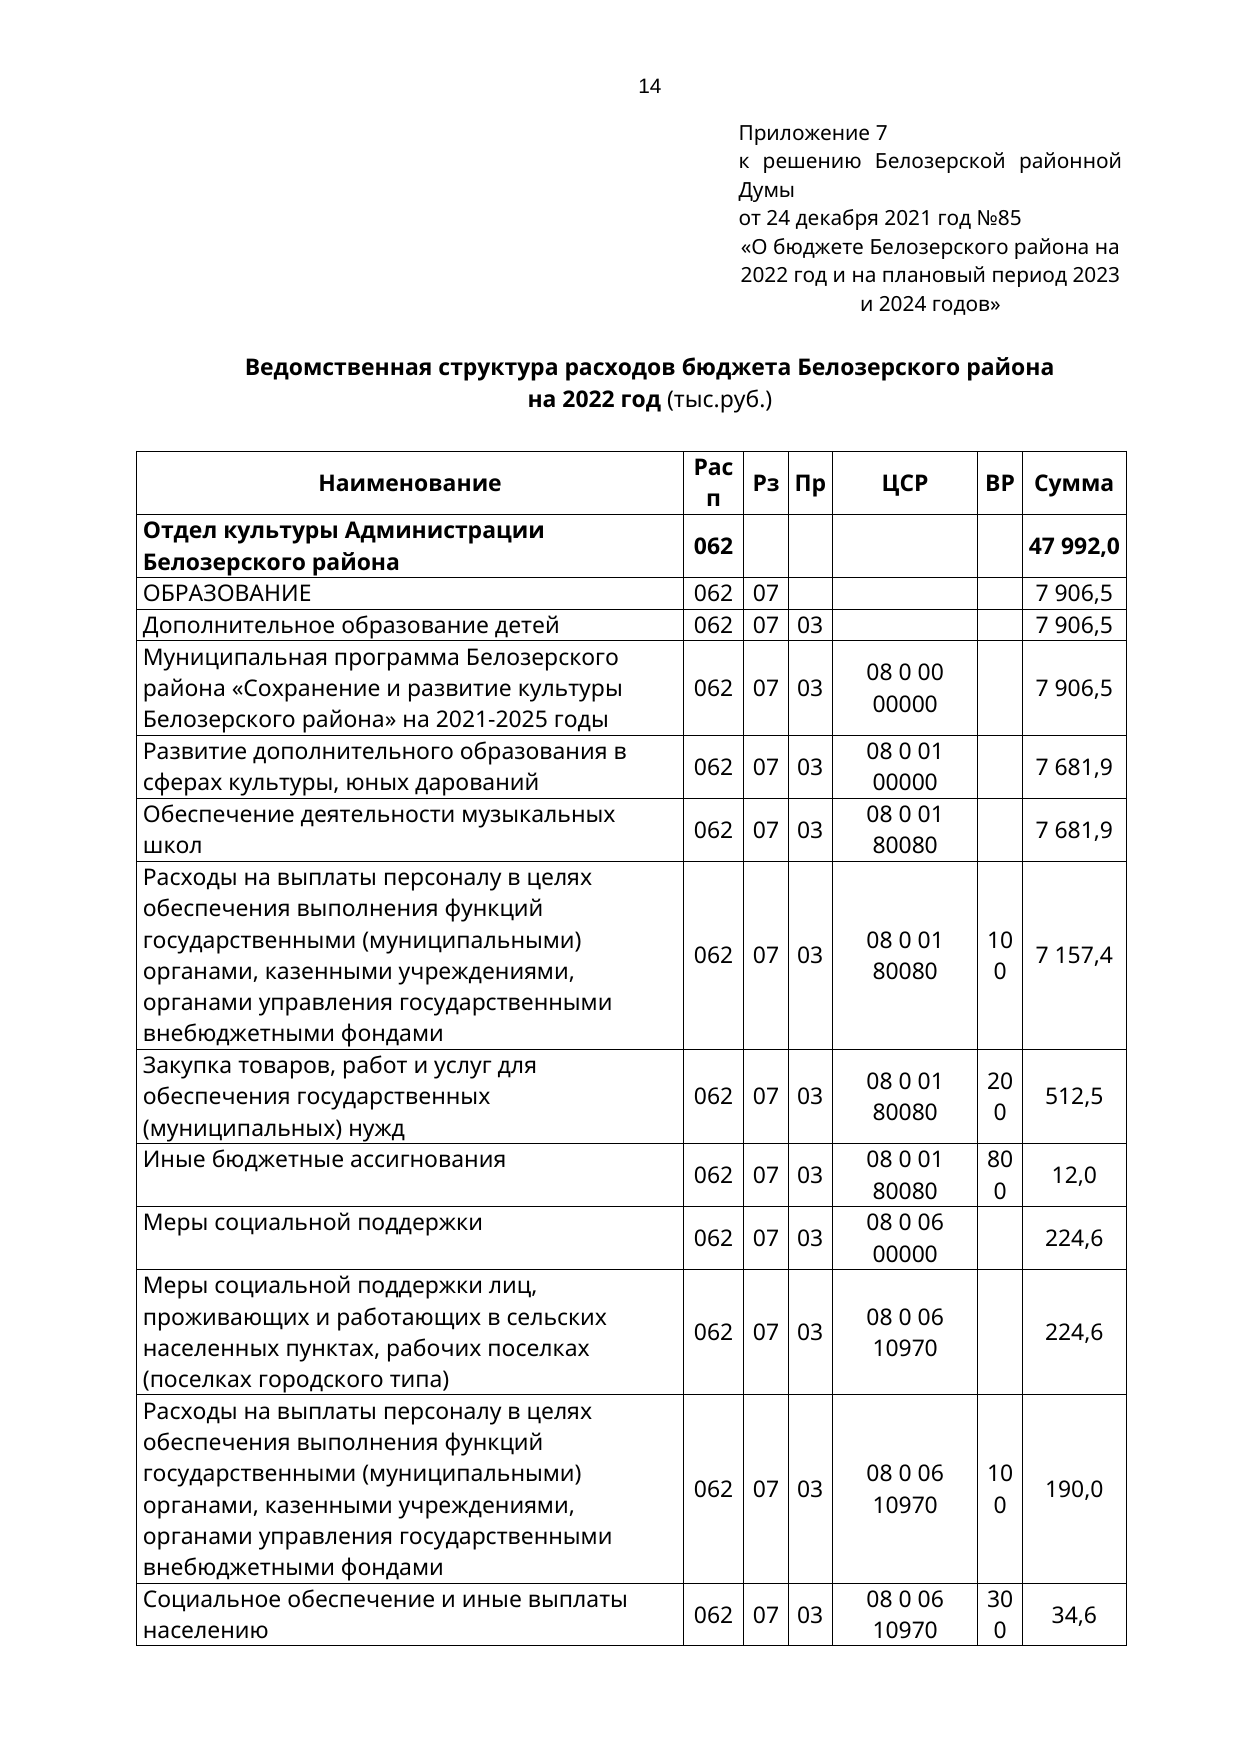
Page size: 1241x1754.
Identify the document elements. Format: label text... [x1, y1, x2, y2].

table_cell 08 0 06 10970 [833, 1584, 977, 1645]
table_cell [833, 610, 977, 640]
text на 2022 год (тыс.руб.) [177, 382, 1122, 414]
table_cell [978, 1207, 1022, 1269]
table_cell 07 [744, 799, 788, 861]
table_cell [978, 515, 1022, 577]
table_cell 062 [684, 578, 743, 608]
table_cell 47 992,0 [1023, 515, 1126, 577]
table_cell 08 0 06 10970 [833, 1270, 977, 1394]
table_cell 07 [744, 610, 788, 640]
table_cell Отдел культуры Администрации Белозерского района [137, 515, 683, 577]
table_cell [789, 515, 832, 577]
table_cell 07 [744, 1207, 788, 1269]
table_cell [978, 1270, 1022, 1394]
table_cell Развитие дополнительного образования в сферах культуры, юных дарований [137, 736, 683, 797]
table_cell [978, 610, 1022, 640]
table_cell [978, 799, 1022, 861]
text Ведомственная структура расходов бюджета Белозерского района [177, 351, 1122, 382]
table_cell 062 [684, 736, 743, 797]
table_cell 03 [789, 610, 832, 640]
table_cell 7 681,9 [1023, 799, 1126, 861]
table_cell 062 [684, 610, 743, 640]
table_cell 08 0 01 80080 [833, 862, 977, 1048]
table_cell 062 [684, 515, 743, 577]
table_cell 08 0 01 80080 [833, 1050, 977, 1143]
table_cell 34,6 [1023, 1584, 1126, 1645]
table_cell 07 [744, 1050, 788, 1143]
table_cell Расходы на выплаты персоналу в целях обеспечения выполнения функций государственными (муниципальными) органами, казенными учреждениями, органами управления государственными внебюджетными фондами [137, 862, 683, 1048]
table_cell Муниципальная программа Белозерского района «Сохранение и развитие культуры Белозерского района» на 2021-2025 годы [137, 641, 683, 734]
text Приложение 7 [738, 118, 1122, 147]
table_cell 7 906,5 [1023, 610, 1126, 640]
table_cell 08 0 00 00000 [833, 641, 977, 734]
text от 24 декабря 2021 год №85 [738, 203, 1122, 232]
table_cell 062 [684, 1207, 743, 1269]
table_cell 08 0 06 10970 [833, 1395, 977, 1582]
table_cell 08 0 01 80080 [833, 799, 977, 861]
table_cell 190,0 [1023, 1395, 1126, 1582]
table_header Расп [684, 452, 743, 514]
table_cell 062 [684, 799, 743, 861]
table_cell 03 [789, 1270, 832, 1394]
table_cell 7 681,9 [1023, 736, 1126, 797]
table_header Сумма [1023, 452, 1126, 514]
table_cell 08 0 01 80080 [833, 1144, 977, 1206]
table_cell 07 [744, 862, 788, 1048]
table_cell ОБРАЗОВАНИЕ [137, 578, 683, 608]
table_cell 03 [789, 641, 832, 734]
table_cell 512,5 [1023, 1050, 1126, 1143]
table_cell [744, 515, 788, 577]
table_cell Меры социальной поддержки [137, 1207, 683, 1269]
table_cell 7 906,5 [1023, 641, 1126, 734]
table_cell 062 [684, 1395, 743, 1582]
table_cell 300 [978, 1584, 1022, 1645]
table_cell 03 [789, 1207, 832, 1269]
table_cell 200 [978, 1050, 1022, 1143]
table_cell 07 [744, 1144, 788, 1206]
table_cell 03 [789, 862, 832, 1048]
table_cell 7 157,4 [1023, 862, 1126, 1048]
table_cell 07 [744, 641, 788, 734]
table_cell 12,0 [1023, 1144, 1126, 1206]
table_cell 03 [789, 1395, 832, 1582]
table_cell 224,6 [1023, 1270, 1126, 1394]
table_cell 07 [744, 578, 788, 608]
table_cell Обеспечение деятельности музыкальных школ [137, 799, 683, 861]
table_cell 7 906,5 [1023, 578, 1126, 608]
table_cell [978, 736, 1022, 797]
table_cell [978, 578, 1022, 608]
table_cell 100 [978, 862, 1022, 1048]
table_header Рз [744, 452, 788, 514]
table_cell 03 [789, 799, 832, 861]
table_cell 062 [684, 1050, 743, 1143]
table_cell 062 [684, 641, 743, 734]
table_cell 062 [684, 1144, 743, 1206]
table_cell Закупка товаров, работ и услуг для обеспечения государственных (муниципальных) нужд [137, 1050, 683, 1143]
table_cell 03 [789, 1050, 832, 1143]
table_cell 03 [789, 1584, 832, 1645]
table_header ВР [978, 452, 1022, 514]
table_cell 07 [744, 736, 788, 797]
table_cell 062 [684, 1270, 743, 1394]
table_cell 100 [978, 1395, 1022, 1582]
table_cell 07 [744, 1584, 788, 1645]
table_cell 07 [744, 1270, 788, 1394]
table_cell [978, 641, 1022, 734]
table_cell Социальное обеспечение и иные выплаты населению [137, 1584, 683, 1645]
table_cell 08 0 01 00000 [833, 736, 977, 797]
table_cell 062 [684, 862, 743, 1048]
table_cell 03 [789, 736, 832, 797]
table_cell 800 [978, 1144, 1022, 1206]
text «О бюджете Белозерского района на 2022 год и на плановый период 2023 и 2024 годов» [738, 232, 1122, 317]
table_header ЦСР [833, 452, 977, 514]
table_cell 224,6 [1023, 1207, 1126, 1269]
text к решению Белозерской районной Думы [738, 147, 1122, 203]
table_header Наименование [137, 452, 683, 514]
table_cell Иные бюджетные ассигнования [137, 1144, 683, 1206]
table_cell Дополнительное образование детей [137, 610, 683, 640]
table_header Пр [789, 452, 832, 514]
table_cell [833, 515, 977, 577]
table_cell 08 0 06 00000 [833, 1207, 977, 1269]
table_cell 07 [744, 1395, 788, 1582]
table_cell 03 [789, 1144, 832, 1206]
table_cell Меры социальной поддержки лиц, проживающих и работающих в сельских населенных пунктах, рабочих поселках (поселках городского типа) [137, 1270, 683, 1394]
table_cell [789, 578, 832, 608]
table_cell Расходы на выплаты персоналу в целях обеспечения выполнения функций государственными (муниципальными) органами, казенными учреждениями, органами управления государственными внебюджетными фондами [137, 1395, 683, 1582]
table_cell [833, 578, 977, 608]
table_cell 062 [684, 1584, 743, 1645]
